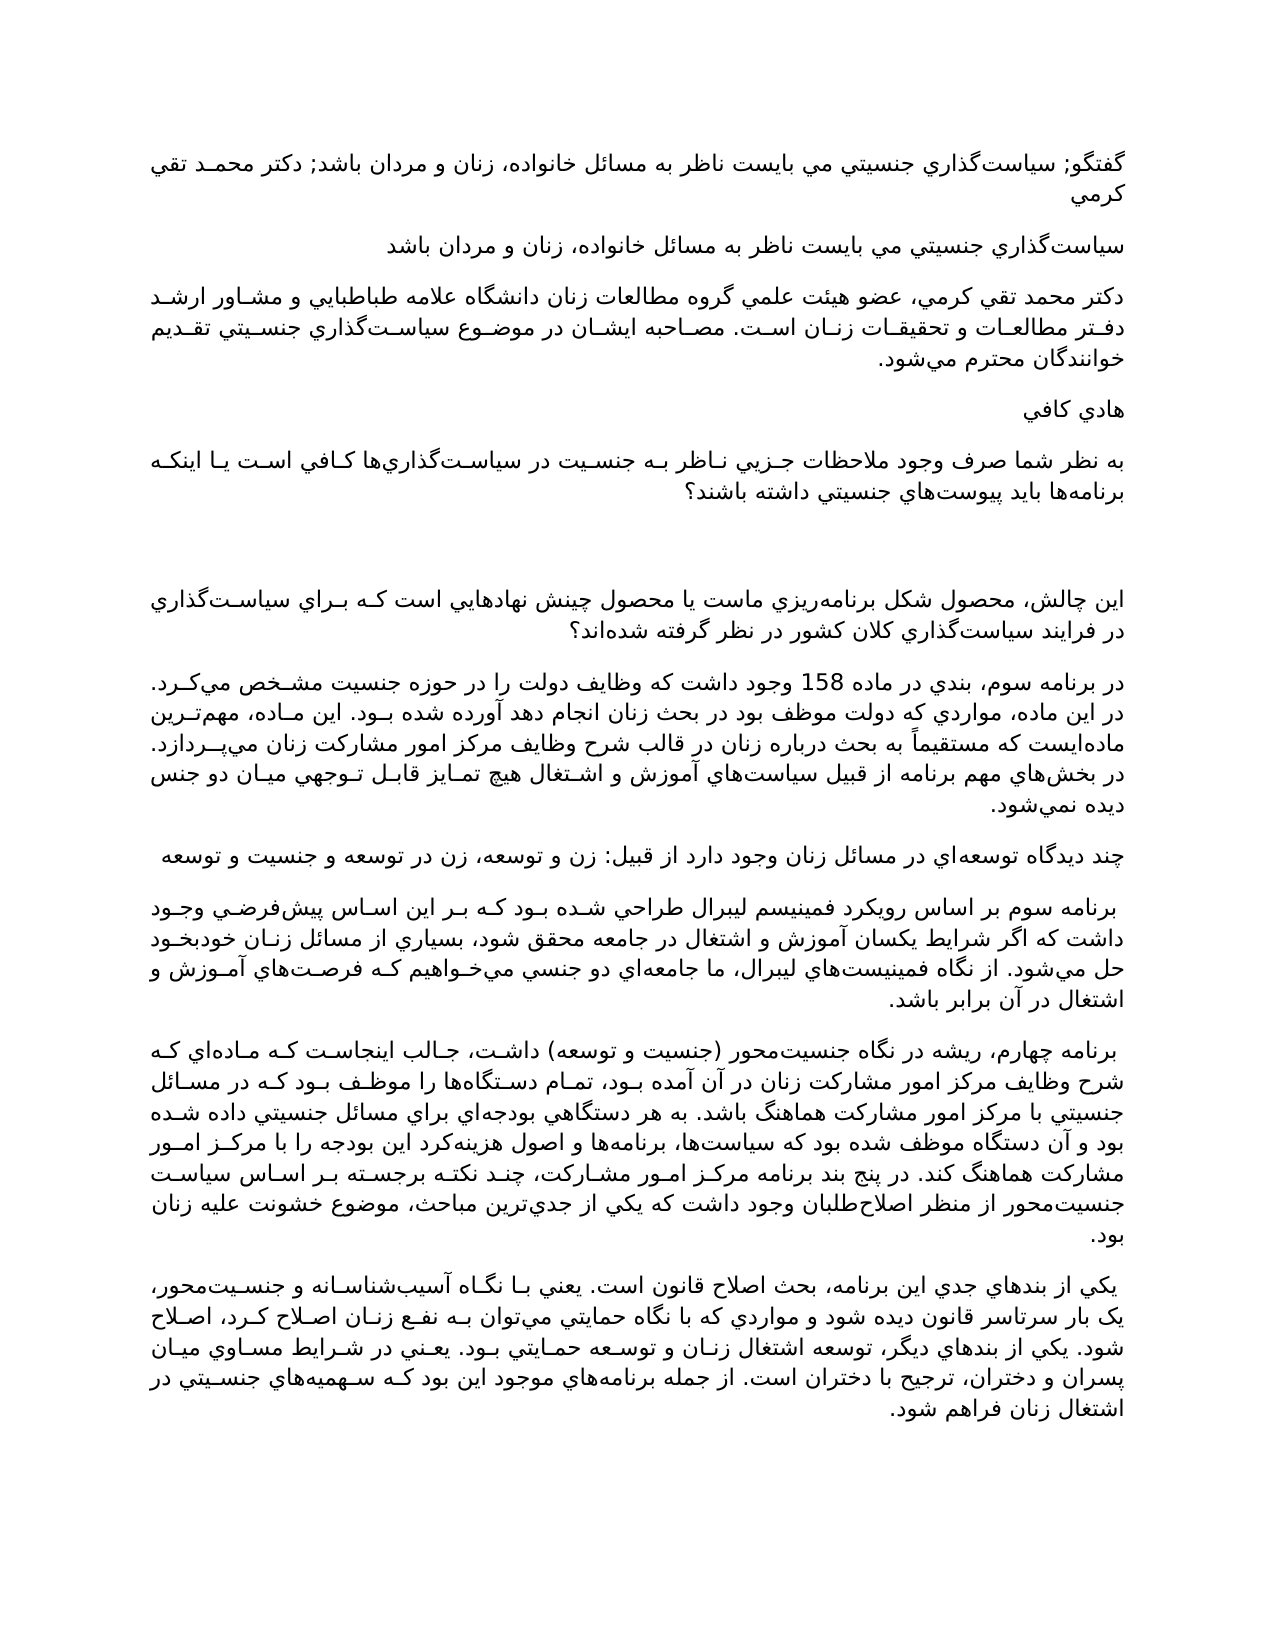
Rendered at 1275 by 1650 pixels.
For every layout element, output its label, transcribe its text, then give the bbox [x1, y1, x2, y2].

text برنامه سوم بر اساس رويکرد فمينيسم ليبرال طراحي شده بود که بر اين اساس پيش‌فرضي وجود داشت که اگر شرايط يکسان آموزش و اشتغال در جامعه محقق شود، بسياري از مسائل زنان خودبخود حل مي‌شود. از نگاه فمينيست‌هاي ليبرال، ما جامعه‌اي دو جنسي مي‌خواهيم که فرصت‌هاي آموزش و اشتغال در آن برابر باشد. [150, 894, 1125, 1013]
text اين چالش، محصول شکل برنامه‌ريزي ماست يا محصول چينش نهادهايي است که براي سياست‌گذاري در فرايند سياست‌گذاري کلان کشور در نظر گرفته شده‌اند؟ [150, 587, 1125, 644]
text هادي کافي [150, 396, 1125, 423]
text سياست‌گذاري جنسيتي مي بايست ناظر به مسائل خانواده، زنان و مردان باشد [150, 232, 1125, 259]
text به نظر شما صرف وجود ملاحظات جزيي ناظر به جنسيت در سياست‌گذاري‌ها کافي است يا اينکه برنامه‌‌ها بايد پيوست‌هاي جنسيتي داشته باشند؟ [150, 448, 1125, 505]
text در برنامه سوم، بندي در ماده 158 وجود داشت که وظايف دولت را در حوزه جنسيت مشخص مي‌کرد. در اين ماده، مواردي که دولت موظف بود در بحث زنان انجام ‌دهد آورده شده بود. اين ماده، مهم‌ترين ماده‌ايست که مستقيماً به بحث درباره زنان در قالب شرح وظايف مرکز امور مشارکت زنان مي‌پردازد. در بخش‌هاي مهم برنامه از قبيل سياست‌هاي آموزش و اشتغال هيچ تمايز قابل توجهي ميان دو جنس ديده نمي‌شود. [150, 669, 1125, 818]
text گفتگو; سياست‌گذاري جنسيتي مي بايست ناظر به مسائل خانواده، زنان و مردان باشد; دکتر محمد تقي کرمي [150, 150, 1125, 207]
text چند ديدگاه توسعه‌اي در مسائل زنان وجود دارد از قبيل: زن و توسعه، زن در توسعه و جنسيت و توسعه [150, 843, 1125, 869]
text يکي از بندهاي جدي اين برنامه،‌ بحث اصلاح قانون است. يعني با نگاه آسيب‌شناسانه و جنسيت‌محور، يک بار سرتاسر قانون ديده شود و مواردي که با نگاه حمايتي مي‌توان به نفع زنان اصلاح کرد، اصلاح شود. يکي از بندهاي ديگر، توسعه اشتغال زنان و توسعه حمايتي بود. يعني در شرايط مساوي ميان پسران و دختران، ترجيح با دختران است. از جمله برنامه‌هاي موجود اين بود که سهميه‌هاي جنسيتي در اشتغال زنان فراهم شود. [150, 1273, 1125, 1422]
text دکتر محمد تقي کرمي، عضو هيئت علمي گروه مطالعات زنان دانشگاه علامه طباطبايي و مشاور ارشد دفتر مطالعات و تحقيقات زنان است. مصاحبه ايشان در موضوع سياست‌گذاري جنسيتي تقديم خوانندگان محترم مي‌شود. [150, 283, 1125, 371]
text برنامه چهارم، ريشه در نگاه جنسيت‌محور (جنسيت و توسعه) داشت، جالب اينجاست که ماده‌اي که شرح وظايف مرکز امور مشارکت زنان در آن آمده بود، تمام دستگاه‌ها را موظف بود که در مسائل جنسيتي با مرکز امور مشارکت هماهنگ باشد. به هر دستگاهي بودجه‌اي براي مسائل جنسيتي داده شده بود و آن دستگاه موظف شده بود که سياست‌ها، برنامه‌ها و اصول هزينه‌کرد اين بودجه را با مرکز امور مشارکت هماهنگ کند. در پنج بند برنامه مرکز امور مشارکت، چند نکته برجسته بر اساس سياست جنسيت‌محور از منظر اصلاح‌طلبان وجود داشت که يکي از جدي‌ترين مباحث، موضوع خشونت عليه زنان بود. [150, 1037, 1125, 1248]
